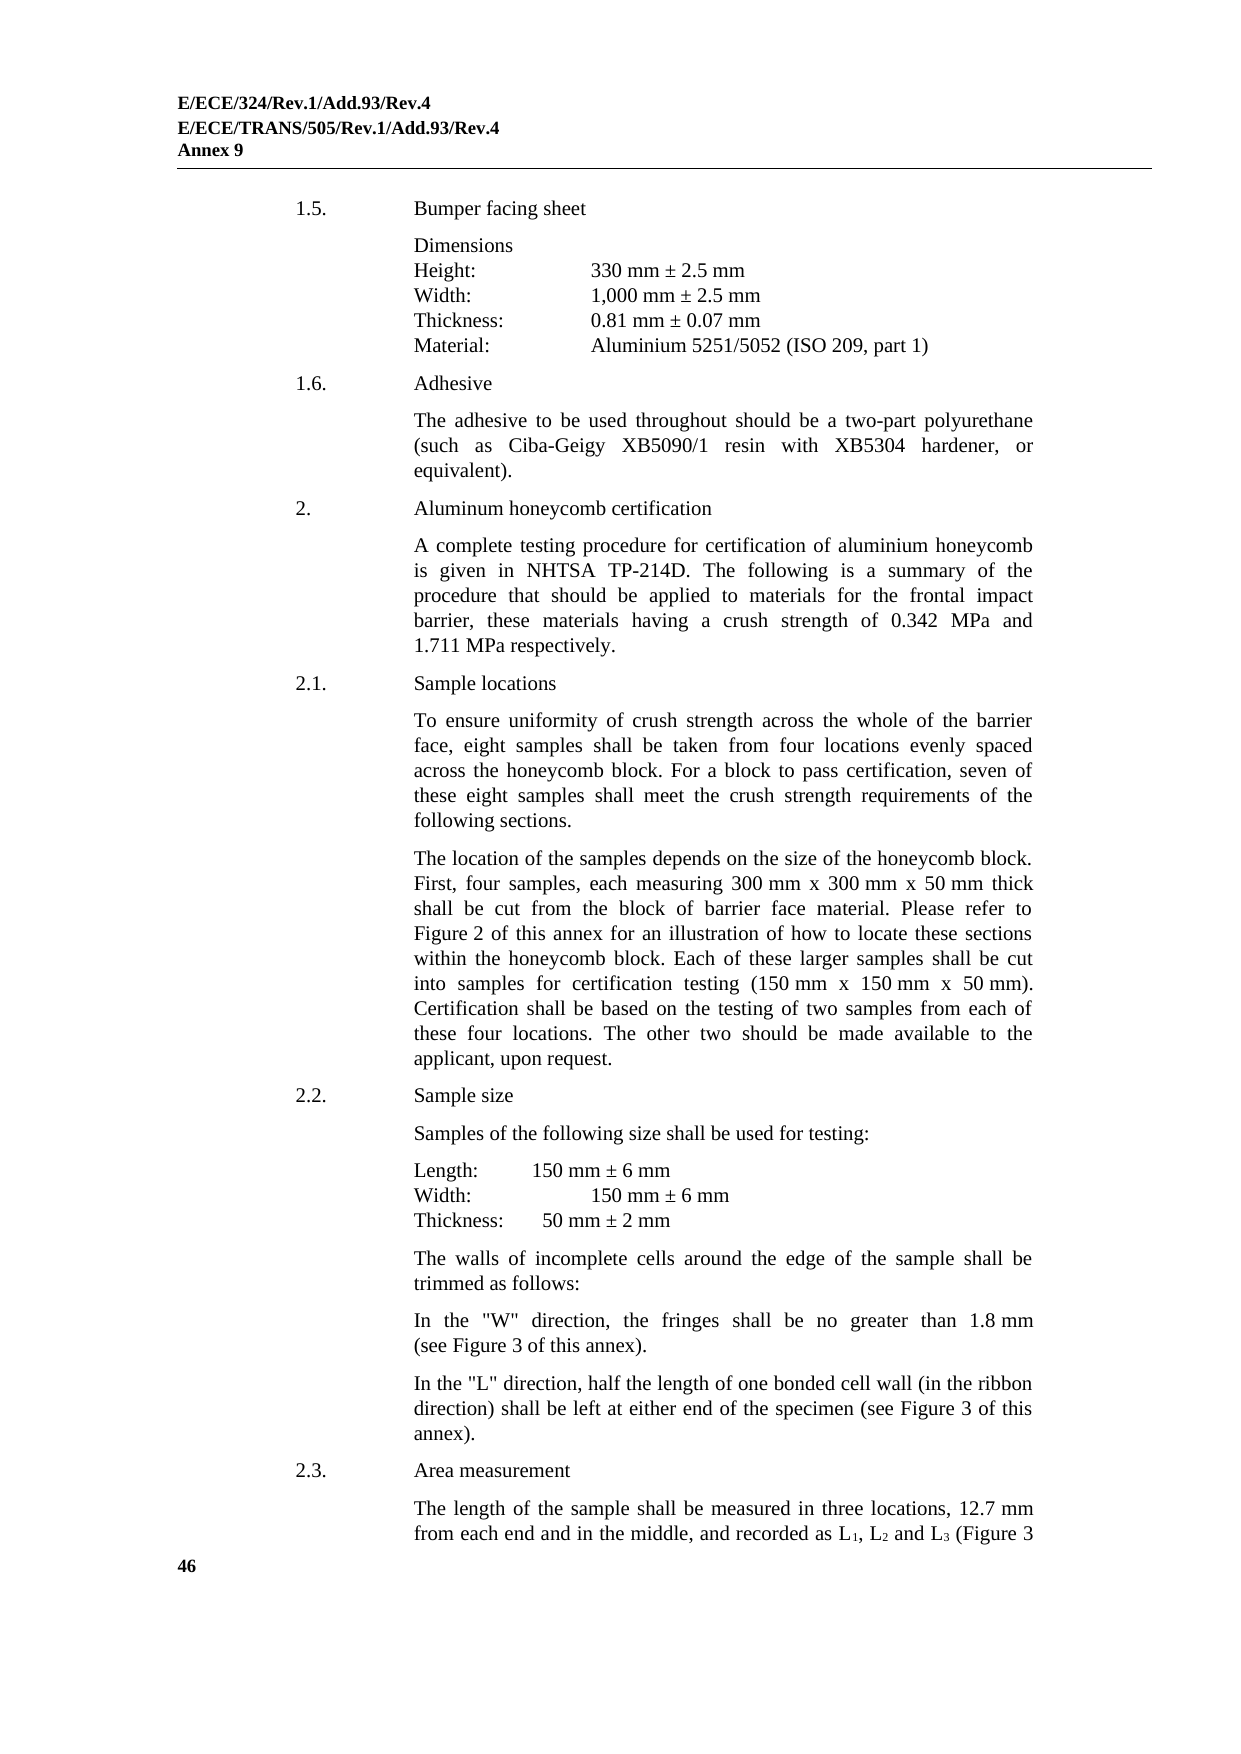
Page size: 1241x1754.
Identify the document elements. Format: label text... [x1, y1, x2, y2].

text Length: 150 mm ± 6 mm [413, 1157, 1033, 1182]
text Samples of the following size shall be used for testing: [295, 1119, 1033, 1144]
text 2.2. Sample size [295, 1082, 1033, 1107]
text 2.3. Area measurement [295, 1457, 1033, 1482]
text The walls of incomplete cells around the edge of the sample shall be trimmed as follows: [295, 1244, 1033, 1294]
text 1.6. Adhesive [295, 369, 1033, 394]
text Height: 330 mm ± 2.5 mm [413, 257, 1033, 282]
text The adhesive to be used throughout should be a two-part polyurethane (such as Ciba-Geigy XB5090/1 resin with XB5304 hardener, or equivalent). [295, 407, 1033, 482]
text Width: 1,000 mm ± 2.5 mm [413, 282, 1033, 307]
text To ensure uniformity of crush strength across the whole of the barrier face, eight samples shall be taken from four locations evenly spaced across the honeycomb block. For a block to pass certification, seven of these eight samples shall meet the crush strength requirements of the following sections. [295, 707, 1033, 832]
text Thickness: 0.81 mm ± 0.07 mm [413, 307, 1033, 332]
text In the "W" direction, the fringes shall be no greater than 1.8 mm (see Figure 3 of this annex). [295, 1307, 1033, 1357]
text A complete testing procedure for certification of aluminium honeycomb is given in NHTSA TP-214D. The following is a summary of the procedure that should be applied to materials for the frontal impact barrier, these materials having a crush strength of 0.342 MPa and 1.711 MPa respectively. [295, 532, 1033, 657]
text 1.5. Bumper facing sheet [295, 194, 1033, 219]
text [295, 1494, 1033, 1544]
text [413, 332, 1033, 357]
text Width: 150 mm ± 6 mm [413, 1182, 1033, 1207]
text 2.1. Sample locations [295, 669, 1033, 694]
text Thickness: 50 mm ± 2 mm [413, 1207, 1033, 1232]
text 2. Aluminum honeycomb certification [295, 494, 1033, 519]
text The location of the samples depends on the size of the honeycomb block. First, four samples, each measuring 300 mm x 300 mm x 50 mm thick shall be cut from the block of barrier face material. Please refer to Figure 2 of this annex for an illustration of how to locate these sections within the honeycomb block. Each of these larger samples shall be cut into samples for certification testing (150 mm x 150 mm x 50 mm). Certification shall be based on the testing of two samples from each of these four locations. The other two should be made available to the applicant, upon request. [295, 844, 1033, 1069]
text Dimensions [413, 232, 1033, 257]
text In the "L" direction, half the length of one bonded cell wall (in the ribbon direction) shall be left at either end of the specimen (see Figure 3 of this annex). [295, 1369, 1033, 1444]
